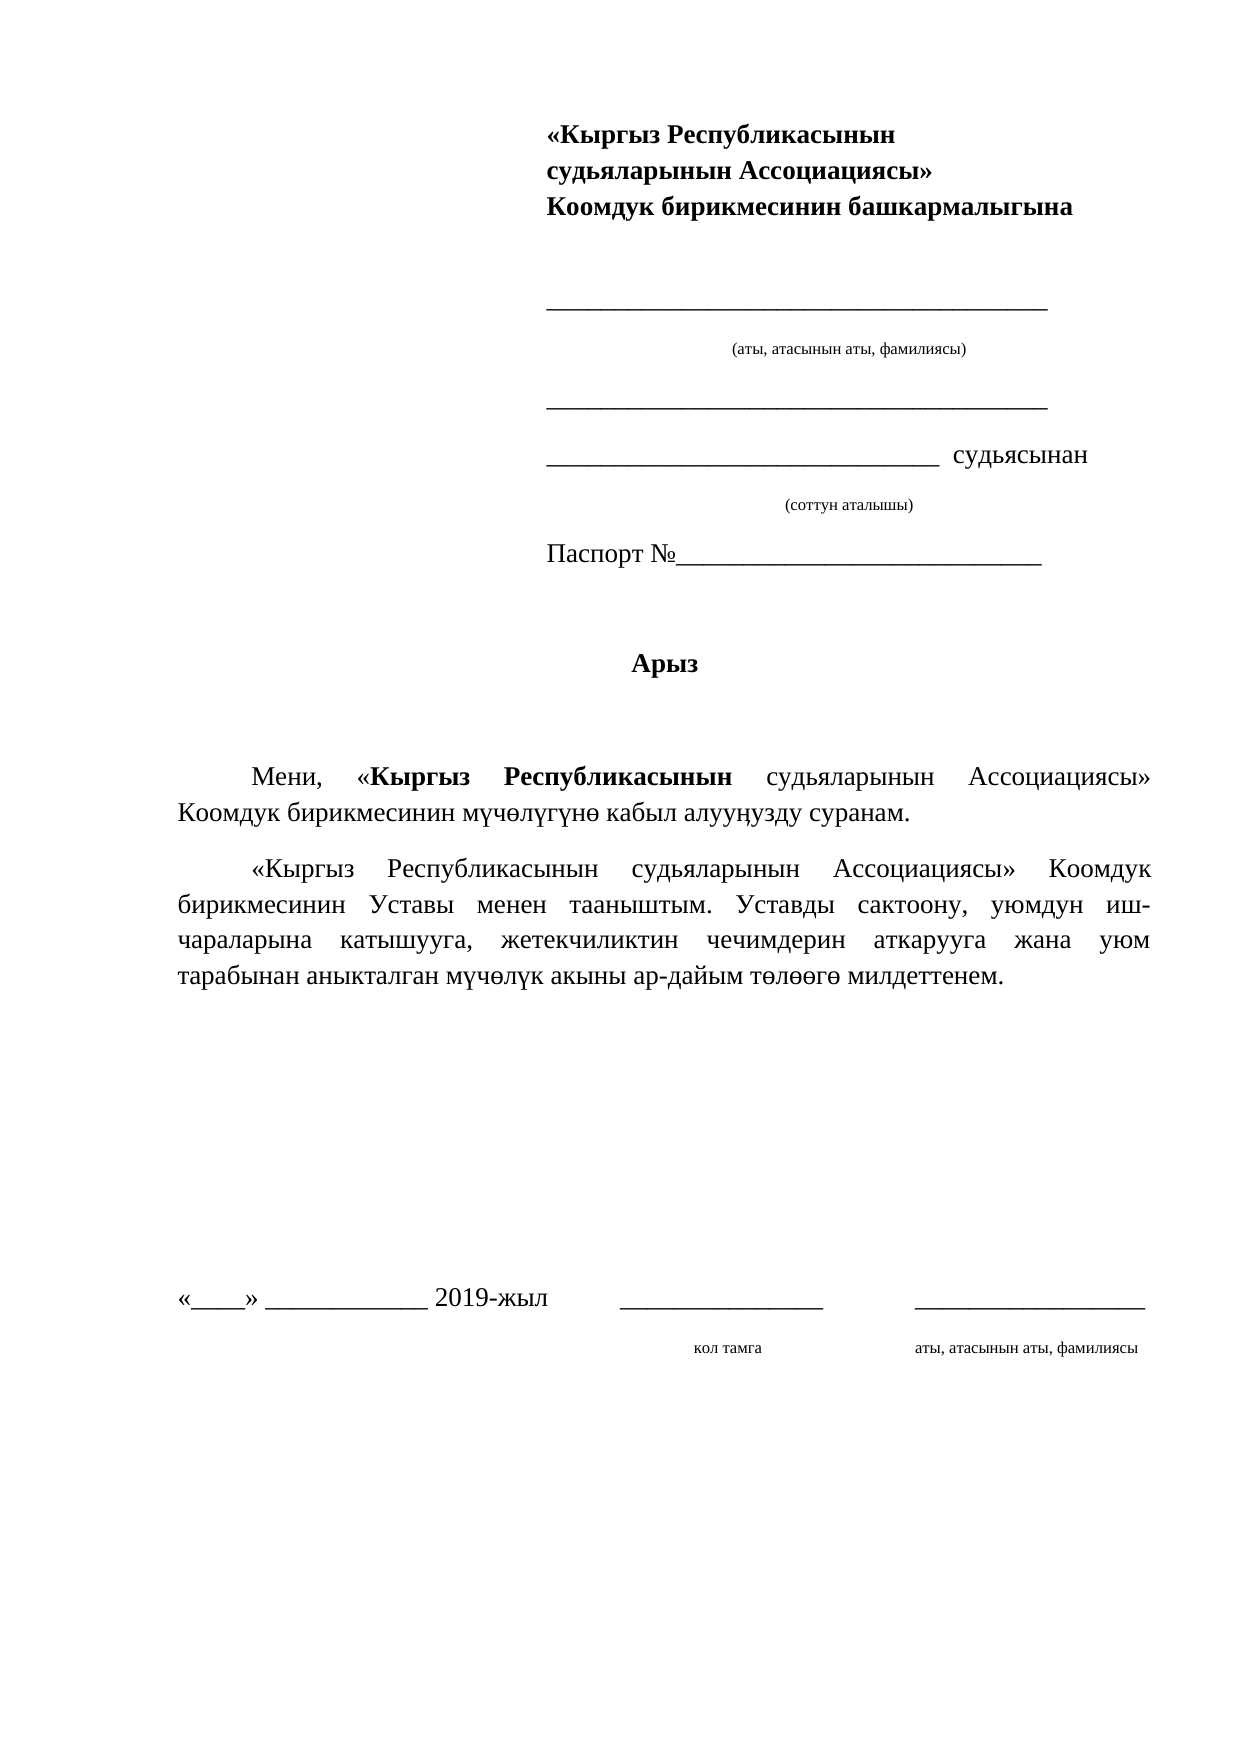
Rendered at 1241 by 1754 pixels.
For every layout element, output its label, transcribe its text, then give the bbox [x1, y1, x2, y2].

text «____» ____________ 2019-жыл _______________ _________________ [177, 1281, 1152, 1312]
text (аты, атасынын аты, фамилиясы) [546, 338, 1152, 358]
text _____________________________ судьясынан [546, 438, 1152, 469]
text (соттун аталышы) [546, 494, 1152, 513]
text Арыз [177, 647, 1152, 678]
text «Кыргыз Республикасынын судьяларынын Ассоциациясы» Коомдук бирикмесинин Уставы менен тааныштым. Уставды сактоону, уюмдун иш-чараларына катышууга, жетекчиликтин чечимдерин аткарууга жана уюм тарабынан аныкталган мүчөлүк акыны ар-дайым төлөөгө милдеттенем. [177, 852, 1152, 991]
text _____________________________________ [546, 381, 1152, 412]
text Коомдук бирикмесинин башкармалыгына [546, 189, 1152, 221]
text Мени, «Кыргыз Республикасынын судьяларынын Ассоциациясы» Коомдук бирикмесинин мүчөлүгүнө кабыл алууӊузду суранам. [177, 760, 1152, 827]
text Паспорт №___________________________ [546, 537, 1152, 568]
text судьяларынын Ассоциациясы» [546, 154, 1152, 185]
text «Кыргыз Республикасынын [546, 118, 1152, 149]
text кол тамга аты, атасынын аты, фамилиясы [177, 1338, 1152, 1357]
text _____________________________________ [546, 282, 1152, 313]
